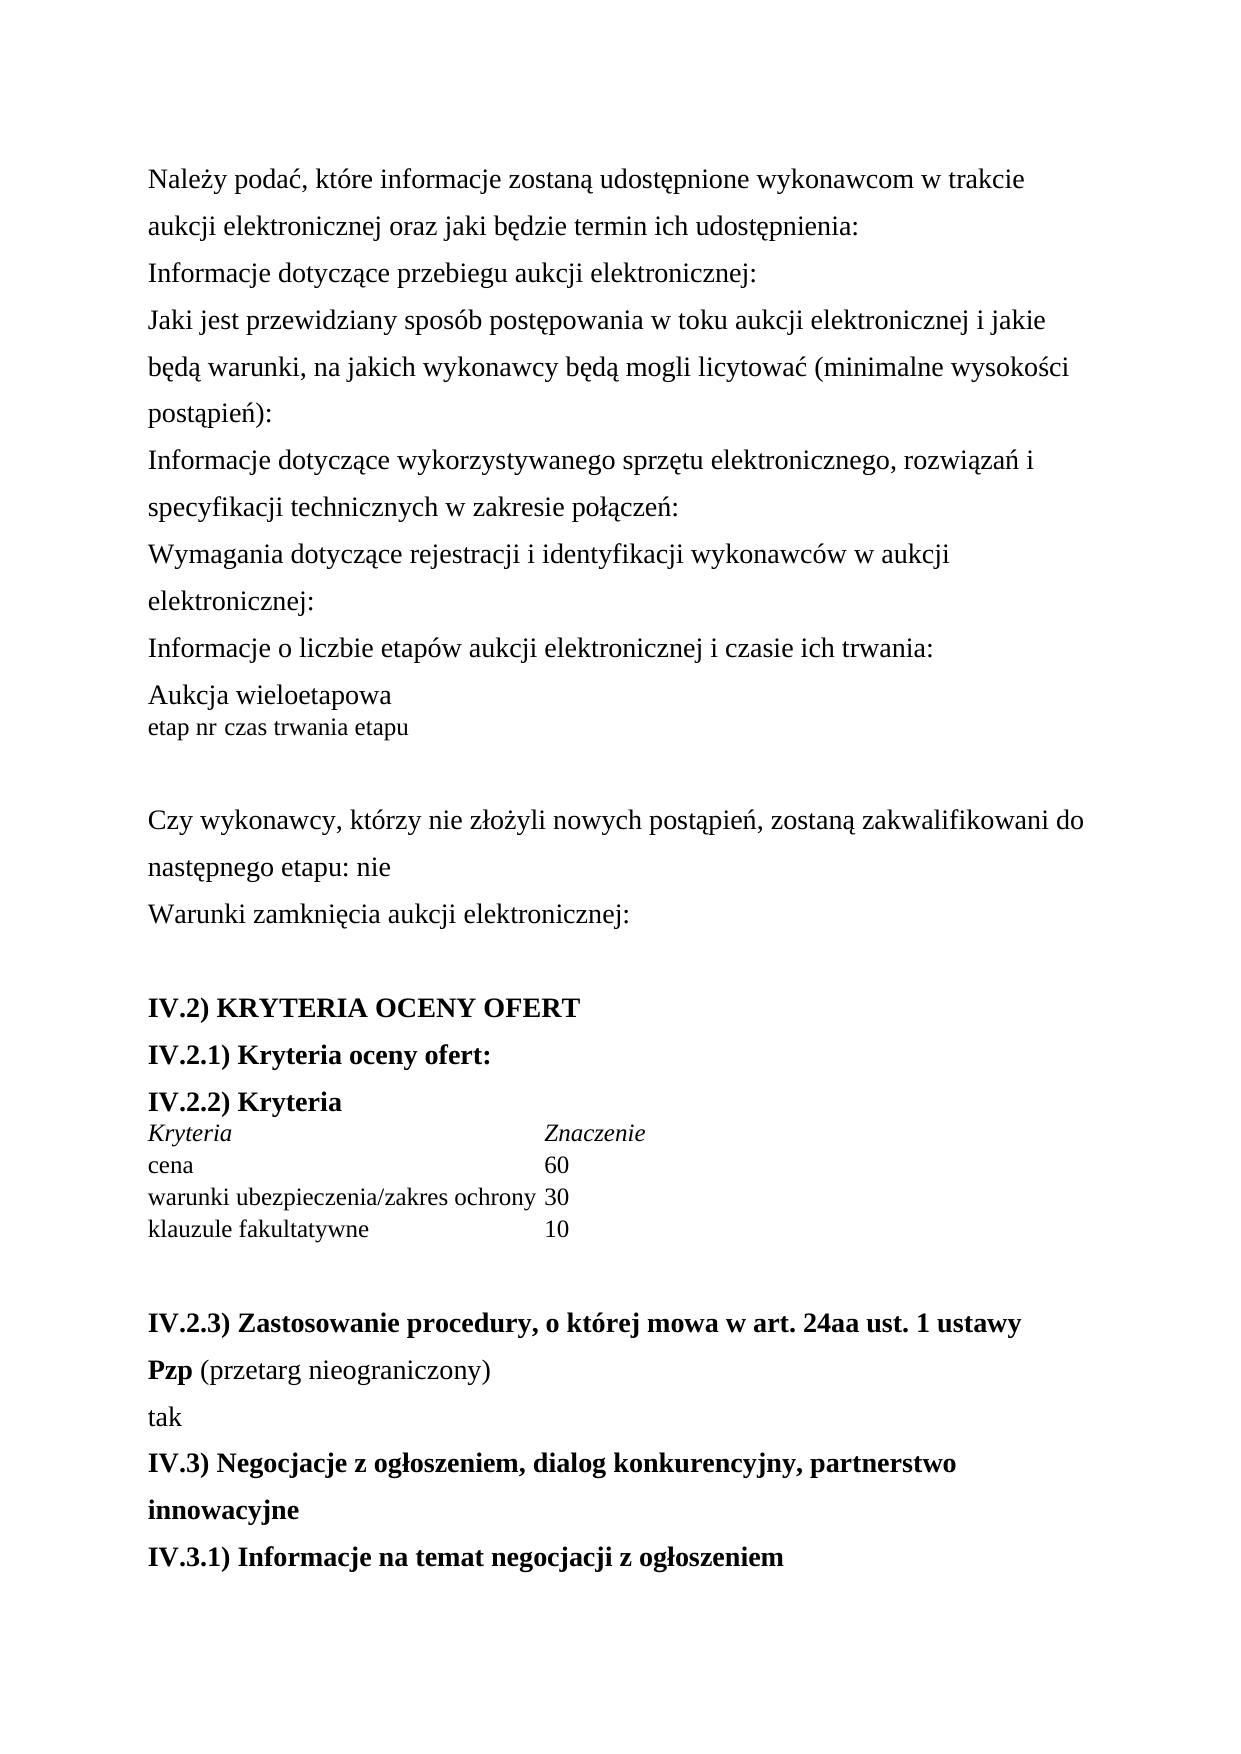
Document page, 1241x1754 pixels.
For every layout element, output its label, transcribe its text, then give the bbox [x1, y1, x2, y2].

table_cell warunki ubezpieczenia/zakres ochrony [146, 1181, 543, 1213]
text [148, 1244, 1093, 1573]
table_header czas trwania etapu [223, 710, 415, 742]
text Aukcja wieloetapowa [148, 663, 1093, 710]
text IV.2) KRYTERIA OCENY OFERT IV.2.1) Kryteria oceny ofert: IV.2.2) Kryteria [148, 929, 1093, 1117]
table_cell cena [146, 1149, 543, 1181]
table_cell 60 [543, 1149, 652, 1181]
text Czy wykonawcy, którzy nie złożyli nowych postąpień, zostaną zakwalifikowani do następnego etapu: nie Warunki zamknięcia aukcji elektronicznej: [148, 742, 1093, 929]
table_cell klauzule fakultatywne [146, 1213, 543, 1244]
table_header Kryteria [146, 1117, 543, 1149]
table_header etap nr [146, 710, 223, 742]
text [148, 148, 1093, 663]
table_header Znaczenie [543, 1117, 652, 1149]
table_cell 10 [543, 1213, 652, 1244]
table_cell 30 [543, 1181, 652, 1213]
